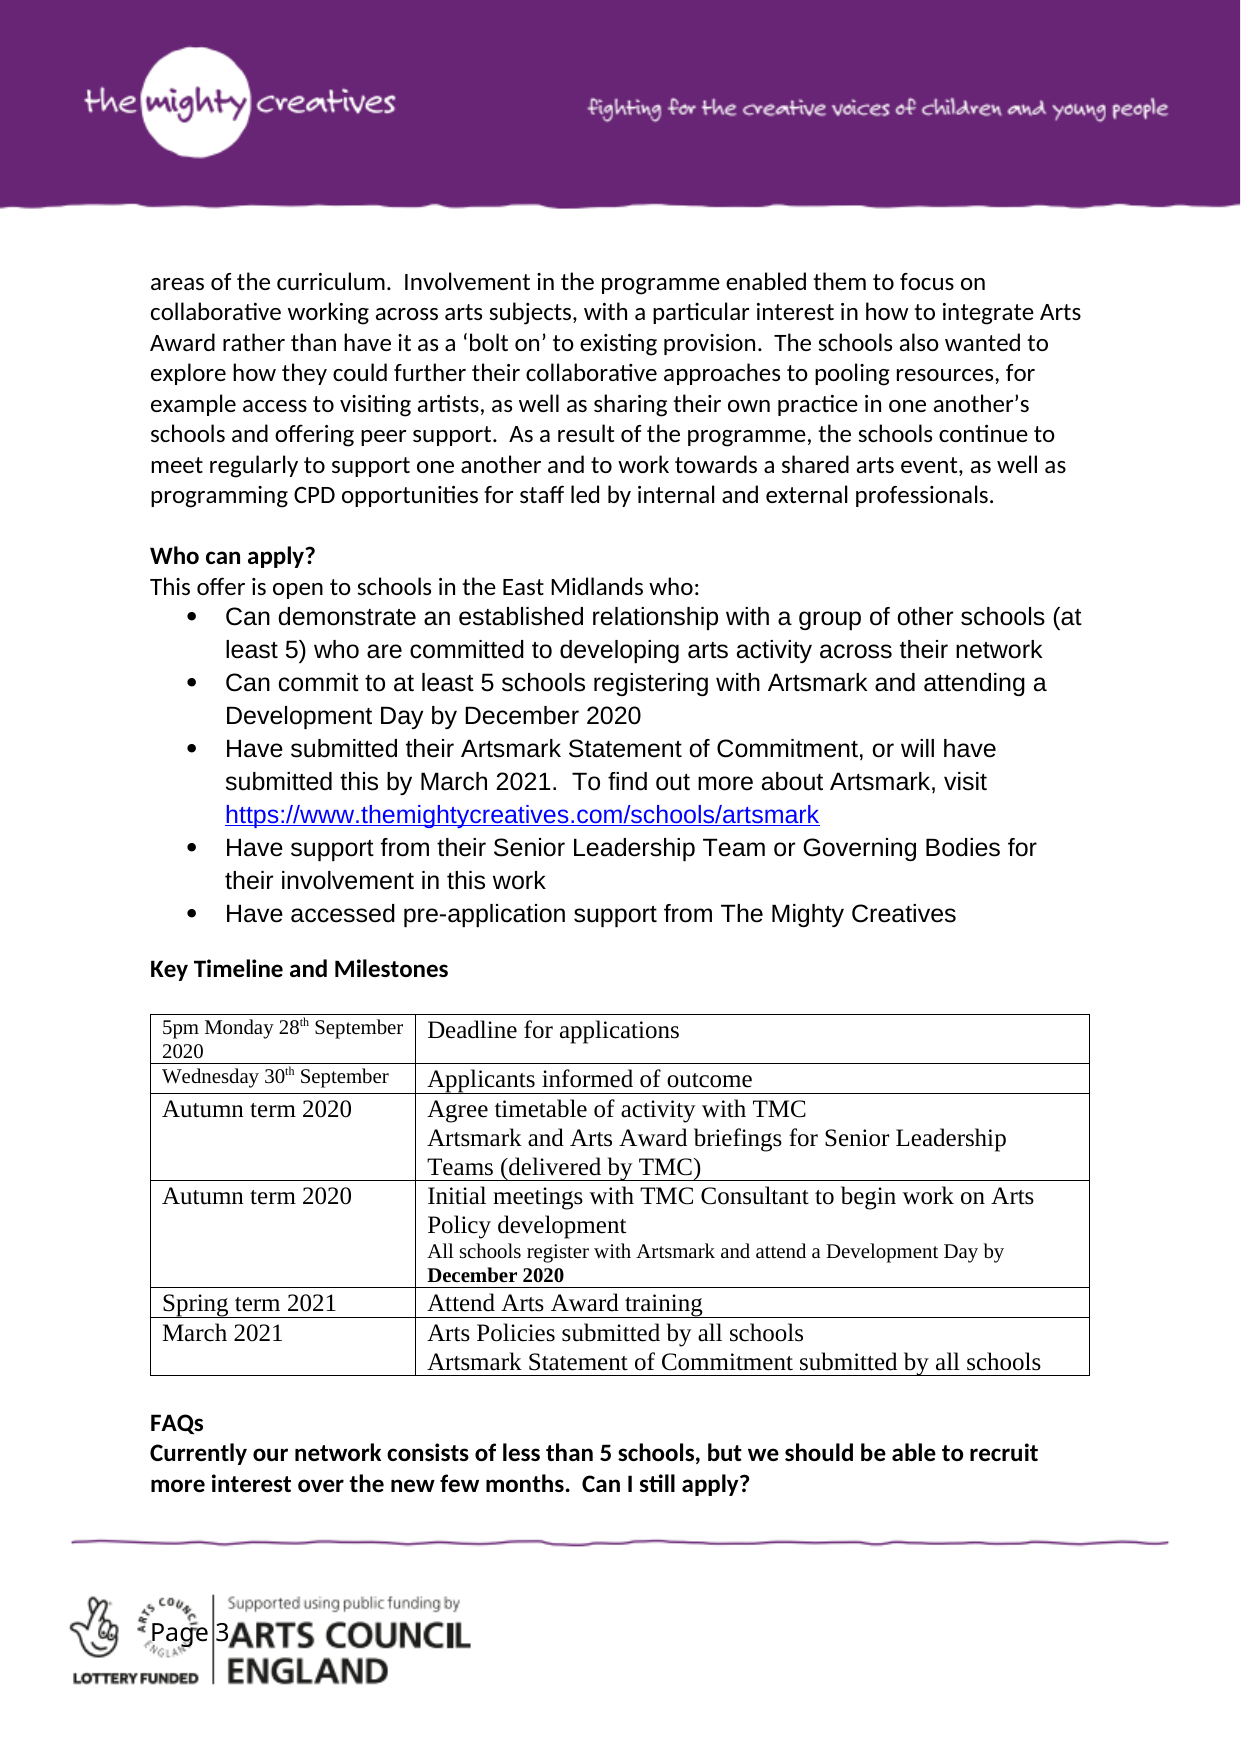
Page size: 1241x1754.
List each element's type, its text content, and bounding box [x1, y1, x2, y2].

list Have support from their Senior Leadership Team or Governing Bodies for their involvement in this work [187, 833, 1090, 895]
list Have accessed pre-application support from The Mighty Creatives [187, 899, 1090, 928]
text FAQs [150, 1407, 1090, 1437]
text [150, 266, 1090, 510]
table_cell Initial meetings with TMC Consultant to begin work on Arts Policy development All schools register with Artsmark and attend a Development Day by December 2020 [416, 1181, 1089, 1287]
table_cell Arts Policies submitted by all schools Artsmark Statement of Commitment submitted by all schools [416, 1318, 1089, 1375]
table_cell Spring term 2021 [151, 1288, 415, 1317]
text Key Timeline and Milestones [150, 953, 1090, 984]
text Who can apply? [150, 541, 1090, 571]
table_cell Wednesday 30th September [151, 1064, 415, 1093]
text Currently our network consists of less than 5 schools, but we should be able to recruit more interest over the new few months. Can I still apply? [150, 1437, 1090, 1498]
table_cell Agree timetable of activity with TMC Artsmark and Arts Award briefings for Senior Leadership Teams (delivered by TMC) [416, 1094, 1089, 1180]
text This offer is open to schools in the East Midlands who: [150, 571, 1090, 602]
table_cell Applicants informed of outcome [416, 1064, 1089, 1093]
list Can demonstrate an established relationship with a group of other schools (at least 5) who are committed to developing arts activity across their network [187, 602, 1090, 663]
table_cell Autumn term 2020 [151, 1181, 415, 1287]
list Can commit to at least 5 schools registering with Artsmark and attending a Development Day by December 2020 [187, 668, 1090, 729]
table_header 5pm Monday 28th September 2020 [151, 1015, 415, 1063]
table_header Deadline for applications [416, 1015, 1089, 1063]
list Have submitted their Artsmark Statement of Commitment, or will have submitted this by March 2021. To find out more about Artsmark, visit https://www.themightycreatives.com/schools/artsmark [187, 734, 1090, 829]
table_cell Autumn term 2020 [151, 1094, 415, 1180]
table_cell March 2021 [151, 1318, 415, 1375]
table_cell Attend Arts Award training [416, 1288, 1089, 1317]
